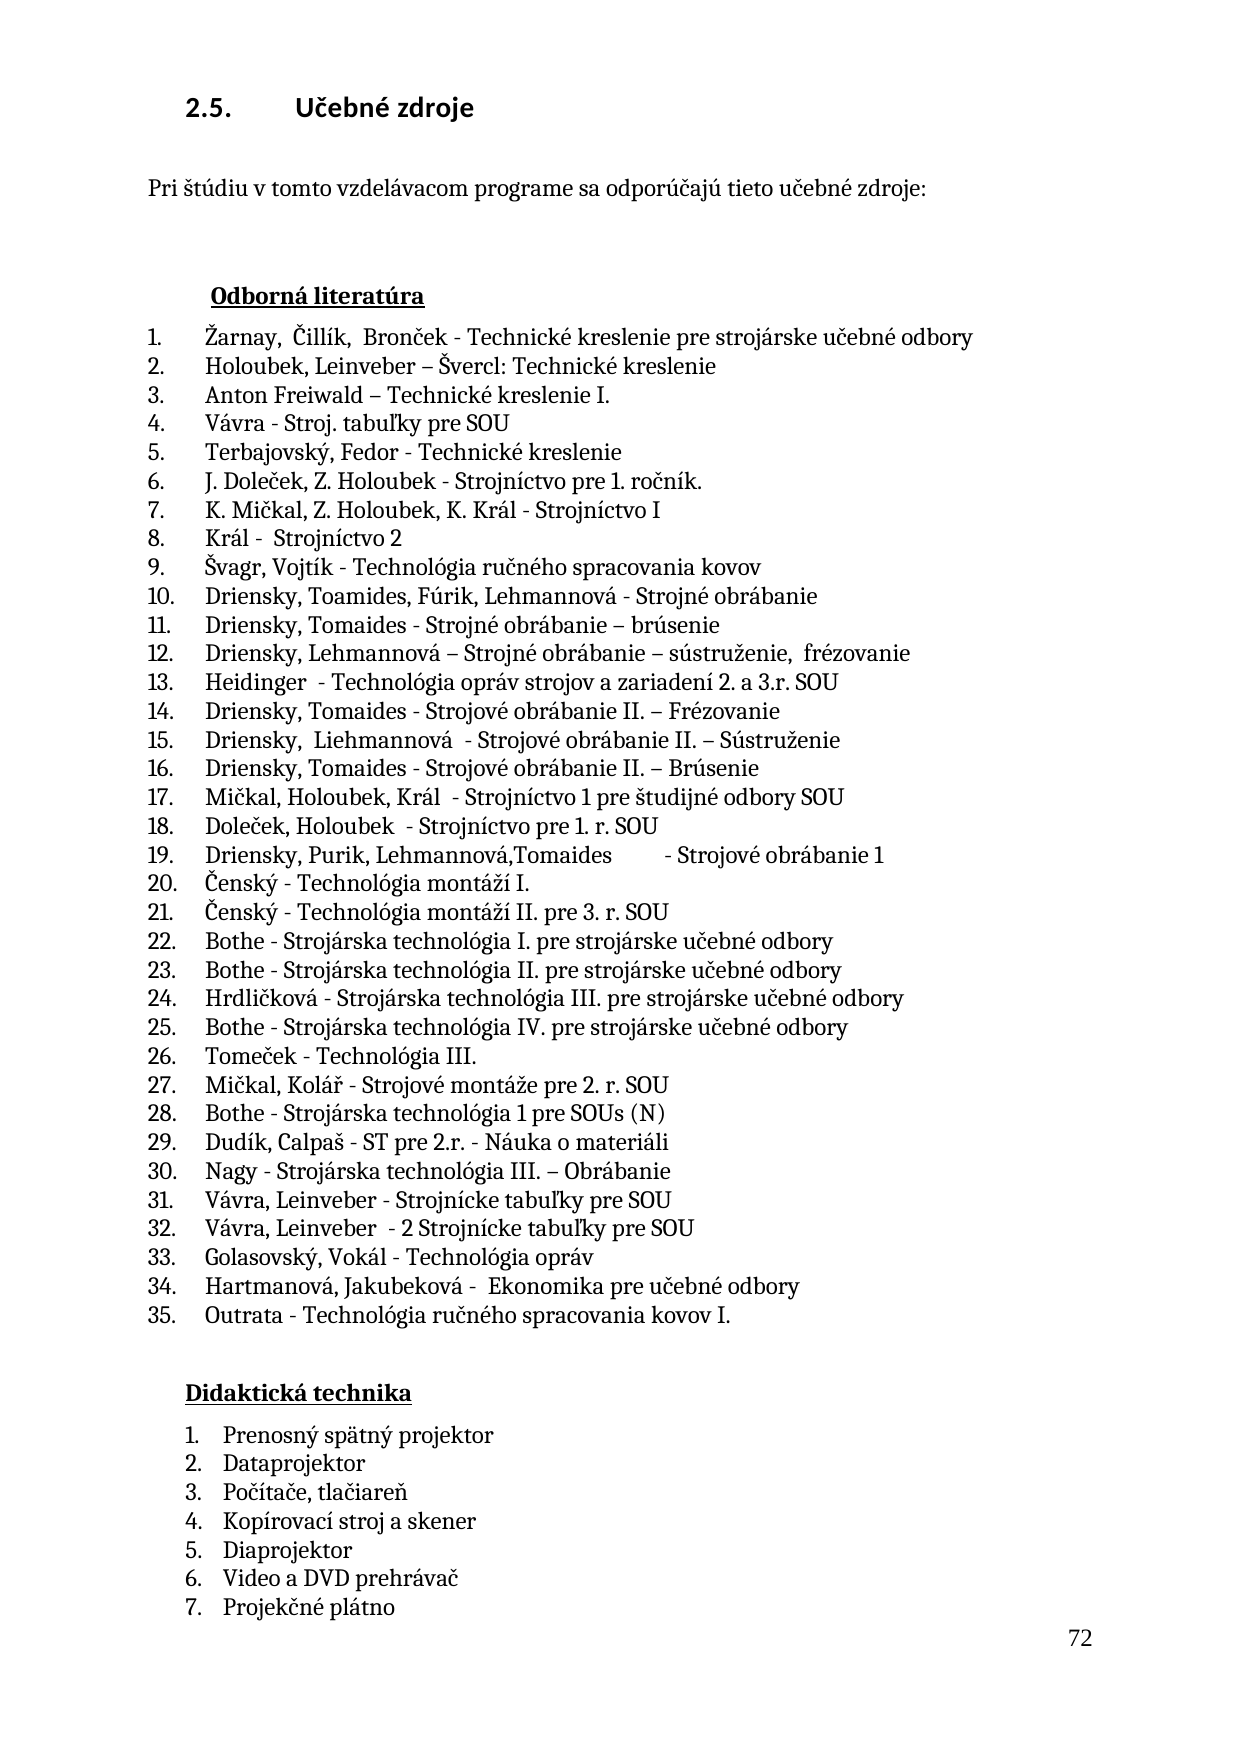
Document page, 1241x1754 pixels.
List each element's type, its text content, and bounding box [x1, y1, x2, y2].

list Švagr, Vojtík - Technológia ručného spracovania kovov [148, 553, 1092, 582]
text Pri štúdiu v tomto vzdelávacom programe sa odporúčajú tieto učebné zdroje: [148, 174, 1092, 203]
list Driensky, Liehmannová - Strojové obrábanie II. – Sústruženie [148, 726, 1092, 754]
list Dudík, Calpaš - ST pre 2.r. - Náuka o materiáli [148, 1128, 1092, 1157]
list Doleček, Holoubek - Strojníctvo pre 1. r. SOU [148, 812, 1092, 841]
list Hrdličková - Strojárska technológia III. pre strojárske učebné odbory [148, 984, 1092, 1013]
list Vávra - Stroj. tabuľky pre SOU [148, 409, 1092, 438]
list Bothe - Strojárska technológia II. pre strojárske učebné odbory [148, 956, 1092, 984]
list Video a DVD prehrávač [185, 1564, 1092, 1593]
list Čenský - Technológia montáží I. [148, 869, 1092, 898]
list Driensky, Lehmannová – Strojné obrábanie – sústruženie, frézovanie [148, 639, 1092, 668]
list Počítače, tlačiareň [185, 1478, 1092, 1507]
list Vávra, Leinveber - Strojnícke tabuľky pre SOU [148, 1186, 1092, 1214]
list Bothe - Strojárska technológia 1 pre SOUs (N) [148, 1099, 1092, 1128]
text Odborná literatúra [148, 282, 1092, 311]
list Driensky, Toamides, Fúrik, Lehmannová - Strojné obrábanie [148, 582, 1092, 611]
list Nagy - Strojárska technológia III. – Obrábanie [148, 1157, 1092, 1186]
list J. Doleček, Z. Holoubek - Strojníctvo pre 1. ročník. [148, 467, 1092, 496]
list Golasovský, Vokál - Technológia opráv [148, 1243, 1092, 1272]
list Driensky, Tomaides - Strojové obrábanie II. – Frézovanie [148, 697, 1092, 726]
list Driensky, Tomaides - Strojové obrábanie II. – Brúsenie [148, 754, 1092, 783]
list Projekčné plátno [185, 1593, 1092, 1622]
list Terbajovský, Fedor - Technické kreslenie [148, 438, 1092, 467]
list Holoubek, Leinveber – Švercl: Technické kreslenie [148, 352, 1092, 381]
list Heidinger - Technológia opráv strojov a zariadení 2. a 3.r. SOU [148, 668, 1092, 697]
list Mičkal, Kolář - Strojové montáže pre 2. r. SOU [148, 1071, 1092, 1099]
list Outrata - Technológia ručného spracovania kovov I. [148, 1301, 1092, 1329]
list Čenský - Technológia montáží II. pre 3. r. SOU [148, 898, 1092, 927]
list Hartmanová, Jakubeková - Ekonomika pre učebné odbory [148, 1272, 1092, 1301]
list Bothe - Strojárska technológia IV. pre strojárske učebné odbory [148, 1013, 1092, 1042]
list Dataprojektor [185, 1449, 1092, 1478]
list Driensky, Tomaides - Strojné obrábanie – brúsenie [148, 611, 1092, 639]
list Tomeček - Technológia III. [148, 1042, 1092, 1071]
text Didaktická technika [148, 1379, 1092, 1408]
list K. Mičkal, Z. Holoubek, K. Král - Strojníctvo I [148, 496, 1092, 524]
list Učebné zdroje [185, 89, 1092, 124]
list Driensky, Purik, Lehmannová,Tomaides - Strojové obrábanie 1 [148, 841, 1092, 869]
list Anton Freiwald – Technické kreslenie I. [148, 381, 1092, 409]
list Bothe - Strojárska technológia I. pre strojárske učebné odbory [148, 927, 1092, 956]
list Diaprojektor [185, 1536, 1092, 1564]
list Král - Strojníctvo 2 [148, 524, 1092, 553]
list Vávra, Leinveber - 2 Strojnícke tabuľky pre SOU [148, 1214, 1092, 1243]
list Kopírovací stroj a skener [185, 1507, 1092, 1536]
list Prenosný spätný projektor [185, 1421, 1092, 1449]
list Žarnay, Čillík, Bronček - Technické kreslenie pre strojárske učebné odbory [148, 323, 1092, 352]
list Mičkal, Holoubek, Král - Strojníctvo 1 pre študijné odbory SOU [148, 783, 1092, 812]
